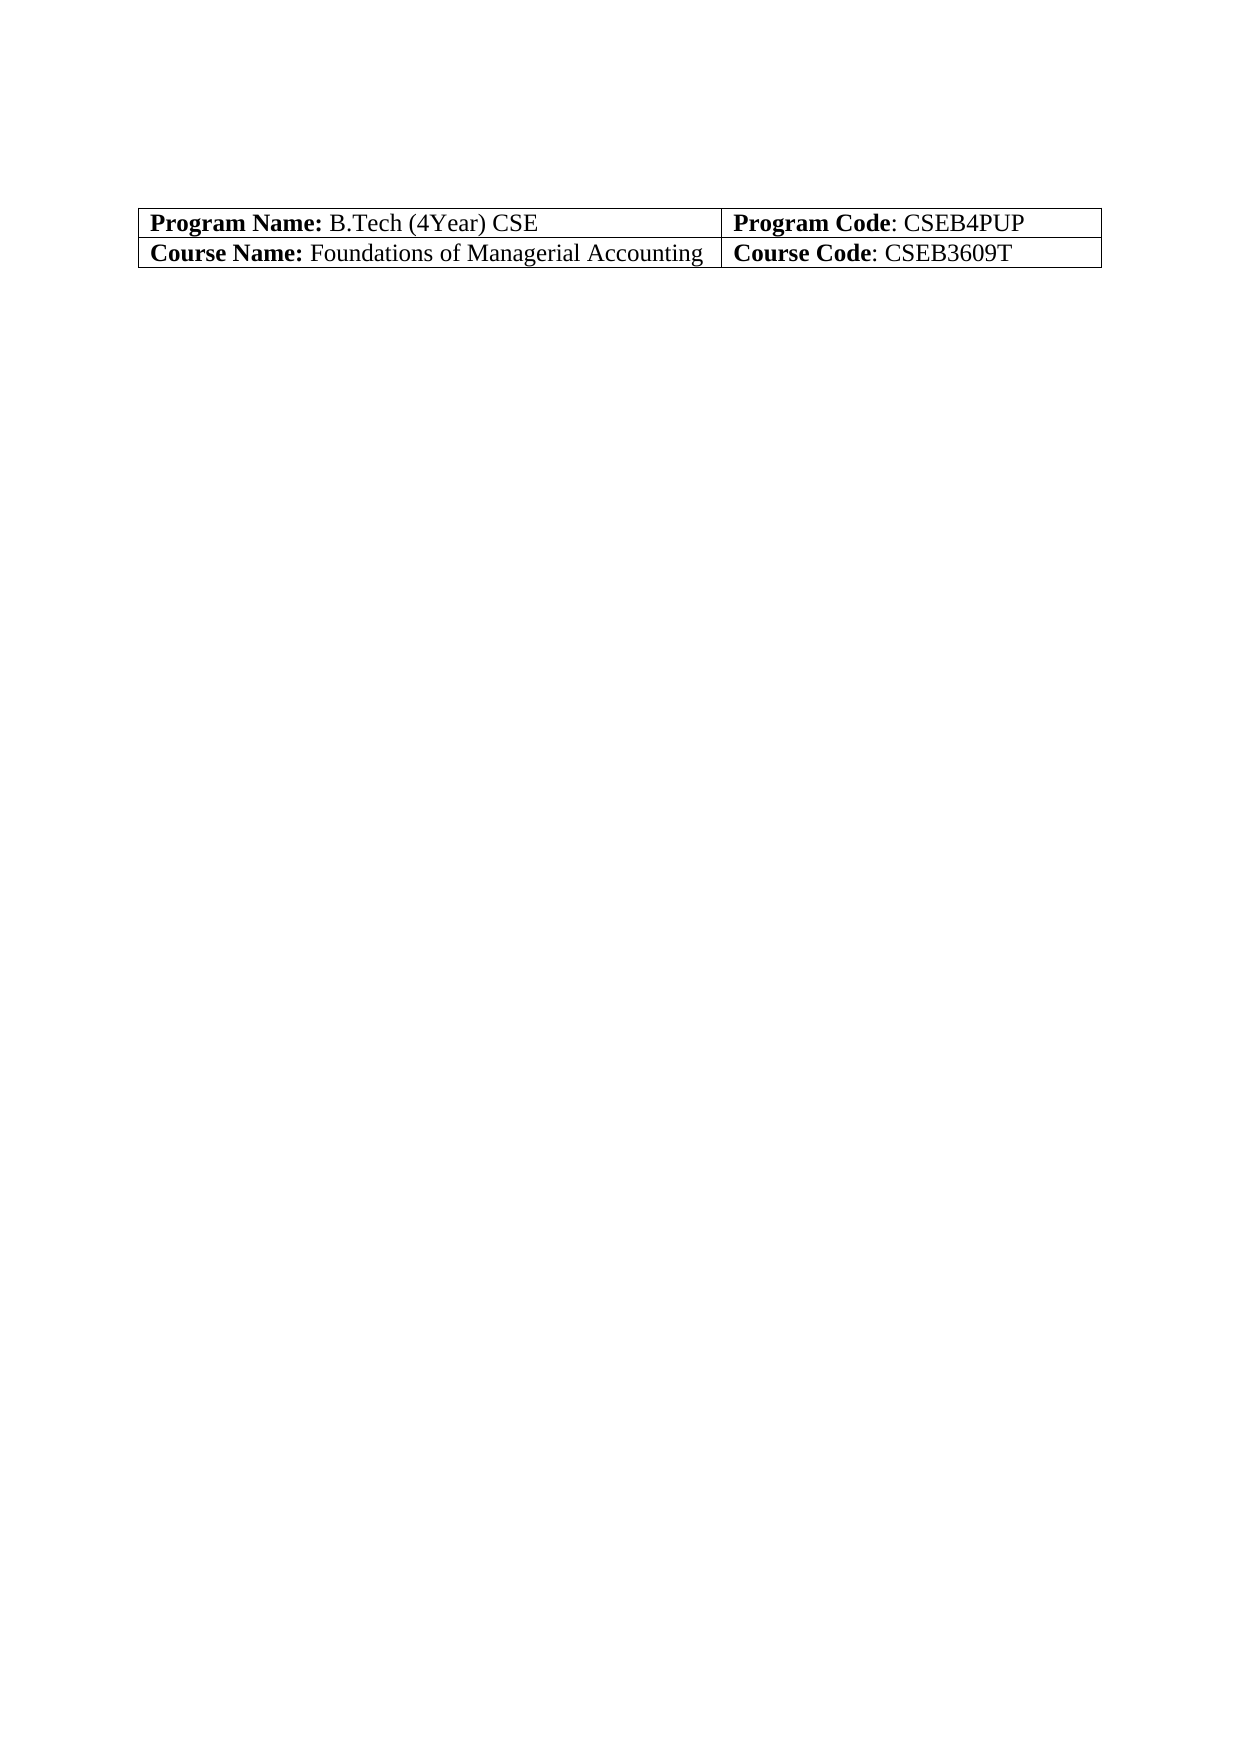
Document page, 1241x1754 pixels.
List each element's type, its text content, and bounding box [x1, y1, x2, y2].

table_cell Course Name: Foundations of Managerial Accounting [139, 238, 721, 267]
table_header Program Code: CSEB4PUP [722, 209, 1101, 237]
table_cell Course Code: CSEB3609T [722, 238, 1101, 267]
table_header Program Name: B.Tech (4Year) CSE [139, 209, 721, 237]
